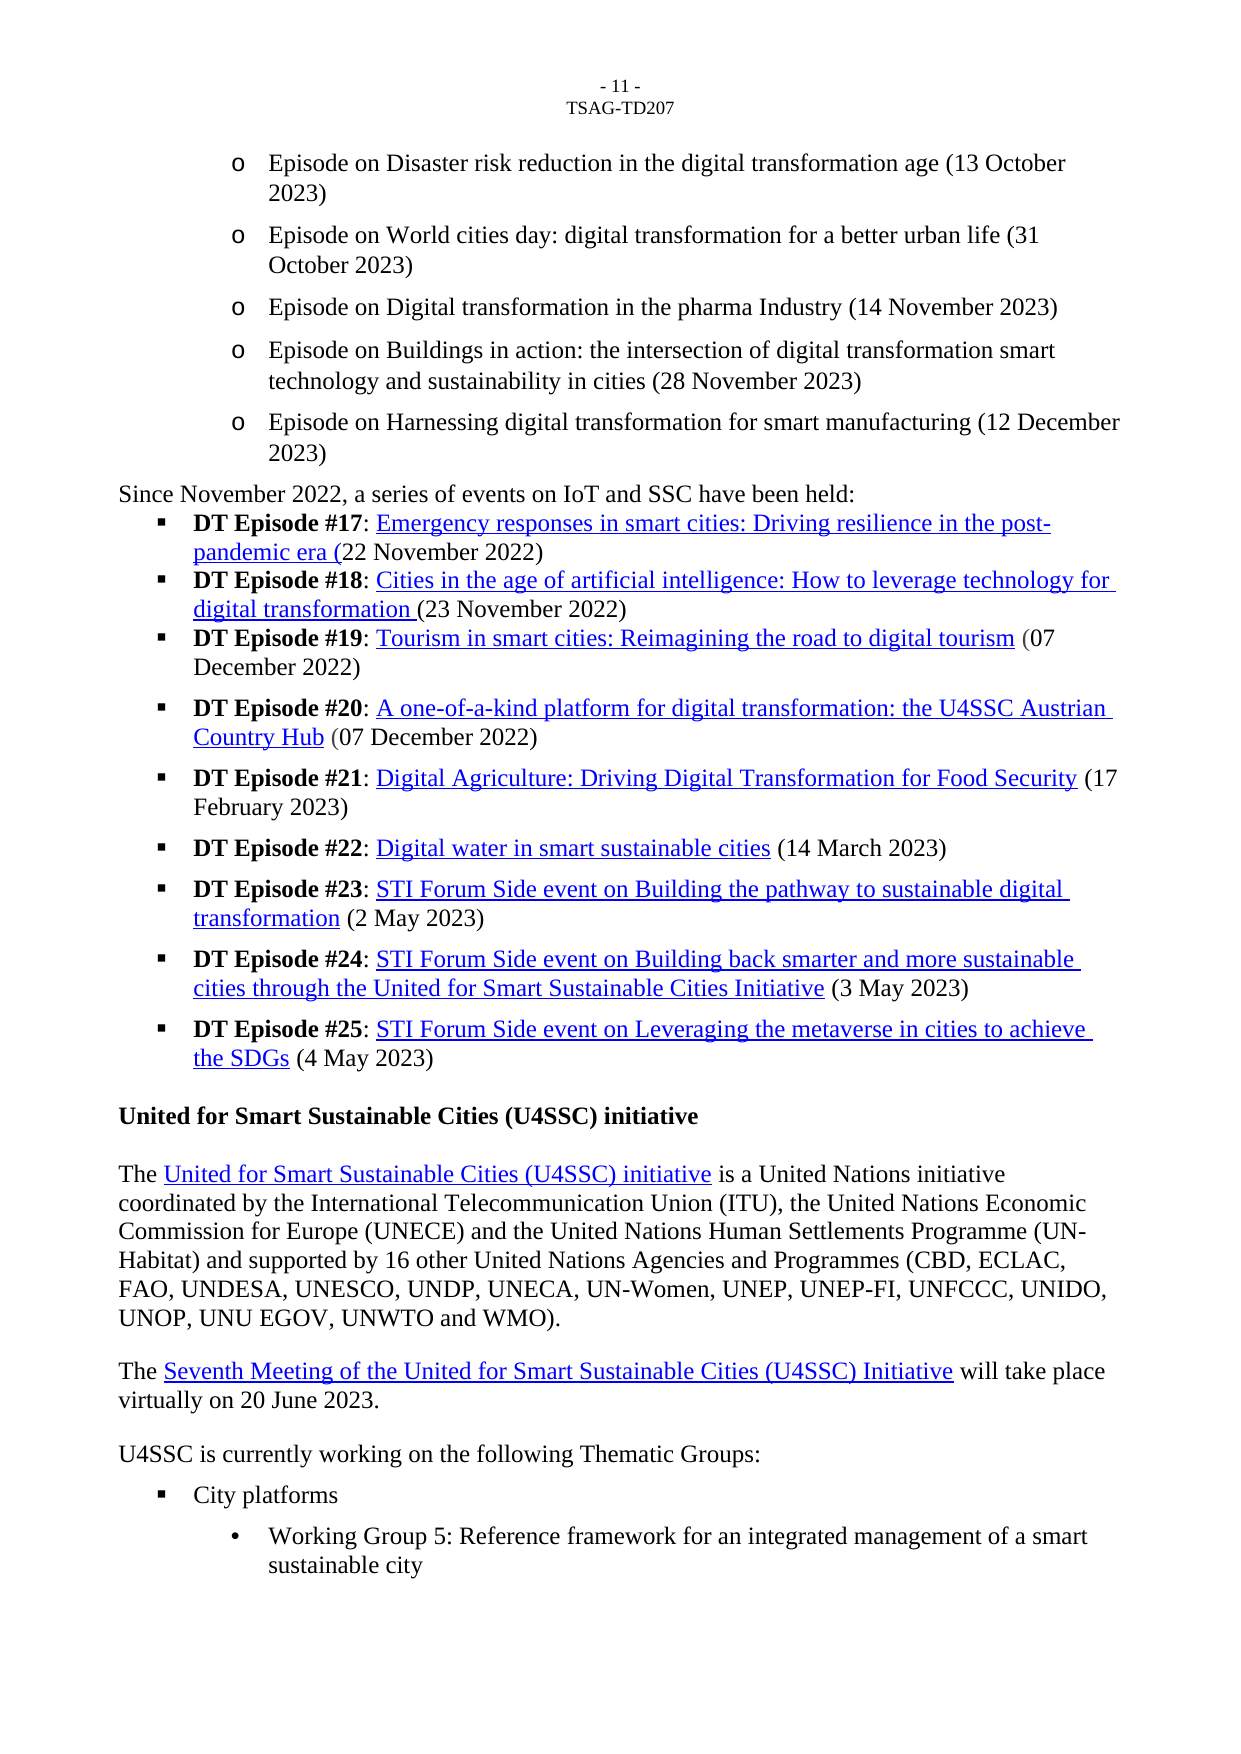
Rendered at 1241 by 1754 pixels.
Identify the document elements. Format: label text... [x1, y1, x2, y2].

list Episode on Harnessing digital transformation for smart manufacturing (12 December 2023) [231, 407, 1122, 467]
list City platforms [156, 1480, 1122, 1509]
list DT Episode #17: Emergency responses in smart cities: Driving resilience in the post-pandemic era (22 November 2022​) [156, 508, 1122, 566]
list Working Group 5: Reference framework for an integrated management of a smart sustainable city [231, 1521, 1122, 1579]
list Episode on World cities day: digital transformation for a better urban life (31 October 2023) [231, 220, 1122, 279]
text The United for Smart Sustainable Cities (U4SSC) initiative is a United Nations initiative coordinated by the International Telecommunication Union (ITU), the United Nations Economic Commission for Europe (UNECE) and the United Nations Human Settlements Programme (UN-Habitat) and supported by 16 other United Nations Agencies and Programmes (CBD, ECLAC, FAO, UNDESA, UNESCO, UNDP, UNECA, UN-Women, UNEP, UNEP-FI, UNFCCC, UNIDO, UNOP, UNU EGOV, UNWTO and WMO). [118, 1159, 1122, 1331]
text U4SSC is currently working on the following Thematic Groups: [118, 1439, 1122, 1468]
list Episode on Buildings in action: the intersection of digital transformation smart technology and sustainability in cities (28 November 2023) [231, 335, 1122, 395]
list DT Episode #21: Digital Agriculture: Driving Digital Transformation for Food Security​​​​ (17 February 2023​) [156, 763, 1122, 821]
list DT Episode #20: A one-of-a-kind platform for digital transformation: the U4SSC Austrian Country Hub​ (07 December 2022) [156, 693, 1122, 751]
text The Seventh Meeting of the United for Smart Sustainable Cities (U4SSC) Initiative will take place virtually on 20 June 2023. [118, 1356, 1122, 1414]
list Episode on Disaster risk reduction in the digital transformation age (13 October 2023) [231, 148, 1122, 207]
list DT Episode #19: Tourism in smart cities: Reimagining the road to digital tourism (07 December 2022) [156, 623, 1122, 681]
list Episode on Digital transformation in the pharma Industry (14 November 2023) [231, 292, 1122, 323]
list DT Episode #25: STI Forum Side event on Leveraging the metaverse in cities to achieve the SDGs (4 May 2023) [156, 1014, 1122, 1072]
text Since November 2022, a series of events on IoT and SSC have been held: [118, 479, 1122, 508]
text United for Smart Sustainable Cities (U4SSC) initiative [118, 1101, 1122, 1130]
list DT Episode #24: STI Forum Side event on Building back smarter and more sustainable cities through the United for Smart Sustainable Cities Initiative (3 May 2023) [156, 944, 1122, 1002]
list DT Episode #18:​ ​​Cities in the age of artificial intelligence: How to leverage technology for digital transformation​ (​23 November 2022) [156, 566, 1122, 623]
list DT Episode #23: STI Forum Side event on Building the pathway to sustainable digital transformation (2 May 2023) [156, 874, 1122, 932]
list DT Episode #22: Digital water in smart sustainable cities (14 March 2023) [156, 833, 1122, 862]
